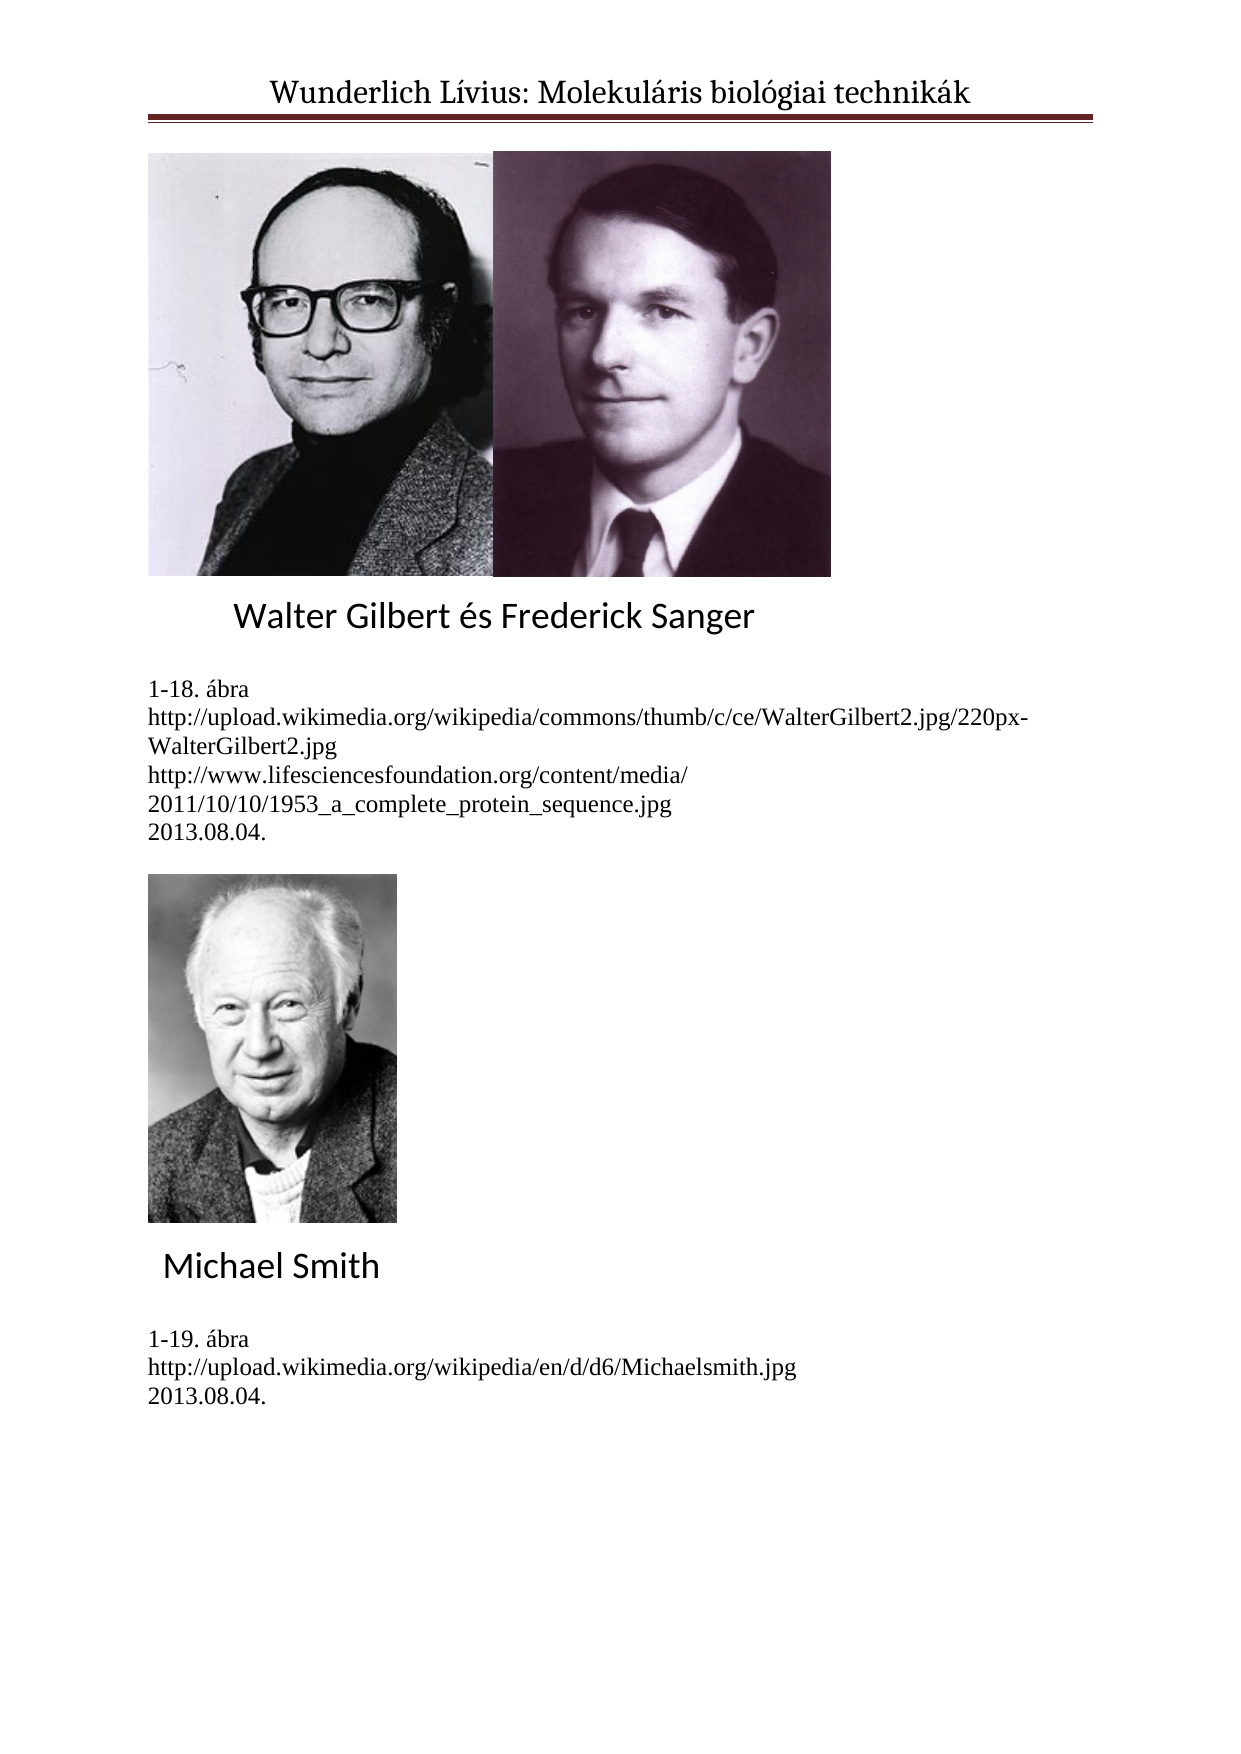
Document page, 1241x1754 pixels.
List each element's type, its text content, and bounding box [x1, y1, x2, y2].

text http://upload.wikimedia.org/wikipedia/commons/thumb/c/ce/WalterGilbert2.jpg/220px-WalterGilbert2.jpg [148, 702, 1093, 760]
text http://www.lifesciencesfoundation.org/content/media/2011/10/10/1953_a_complete_protein_sequence.jpg [148, 760, 1093, 817]
text 1-19. ábra [148, 1324, 1093, 1352]
text 2013.08.04. [148, 1381, 1093, 1410]
text 2013.08.04. [148, 817, 1093, 846]
text 1-18. ábra [148, 674, 1093, 702]
text http://upload.wikimedia.org/wikipedia/en/d/d6/Michaelsmith.jpg [148, 1352, 1093, 1381]
picture [148, 151, 831, 577]
picture [148, 874, 397, 1223]
